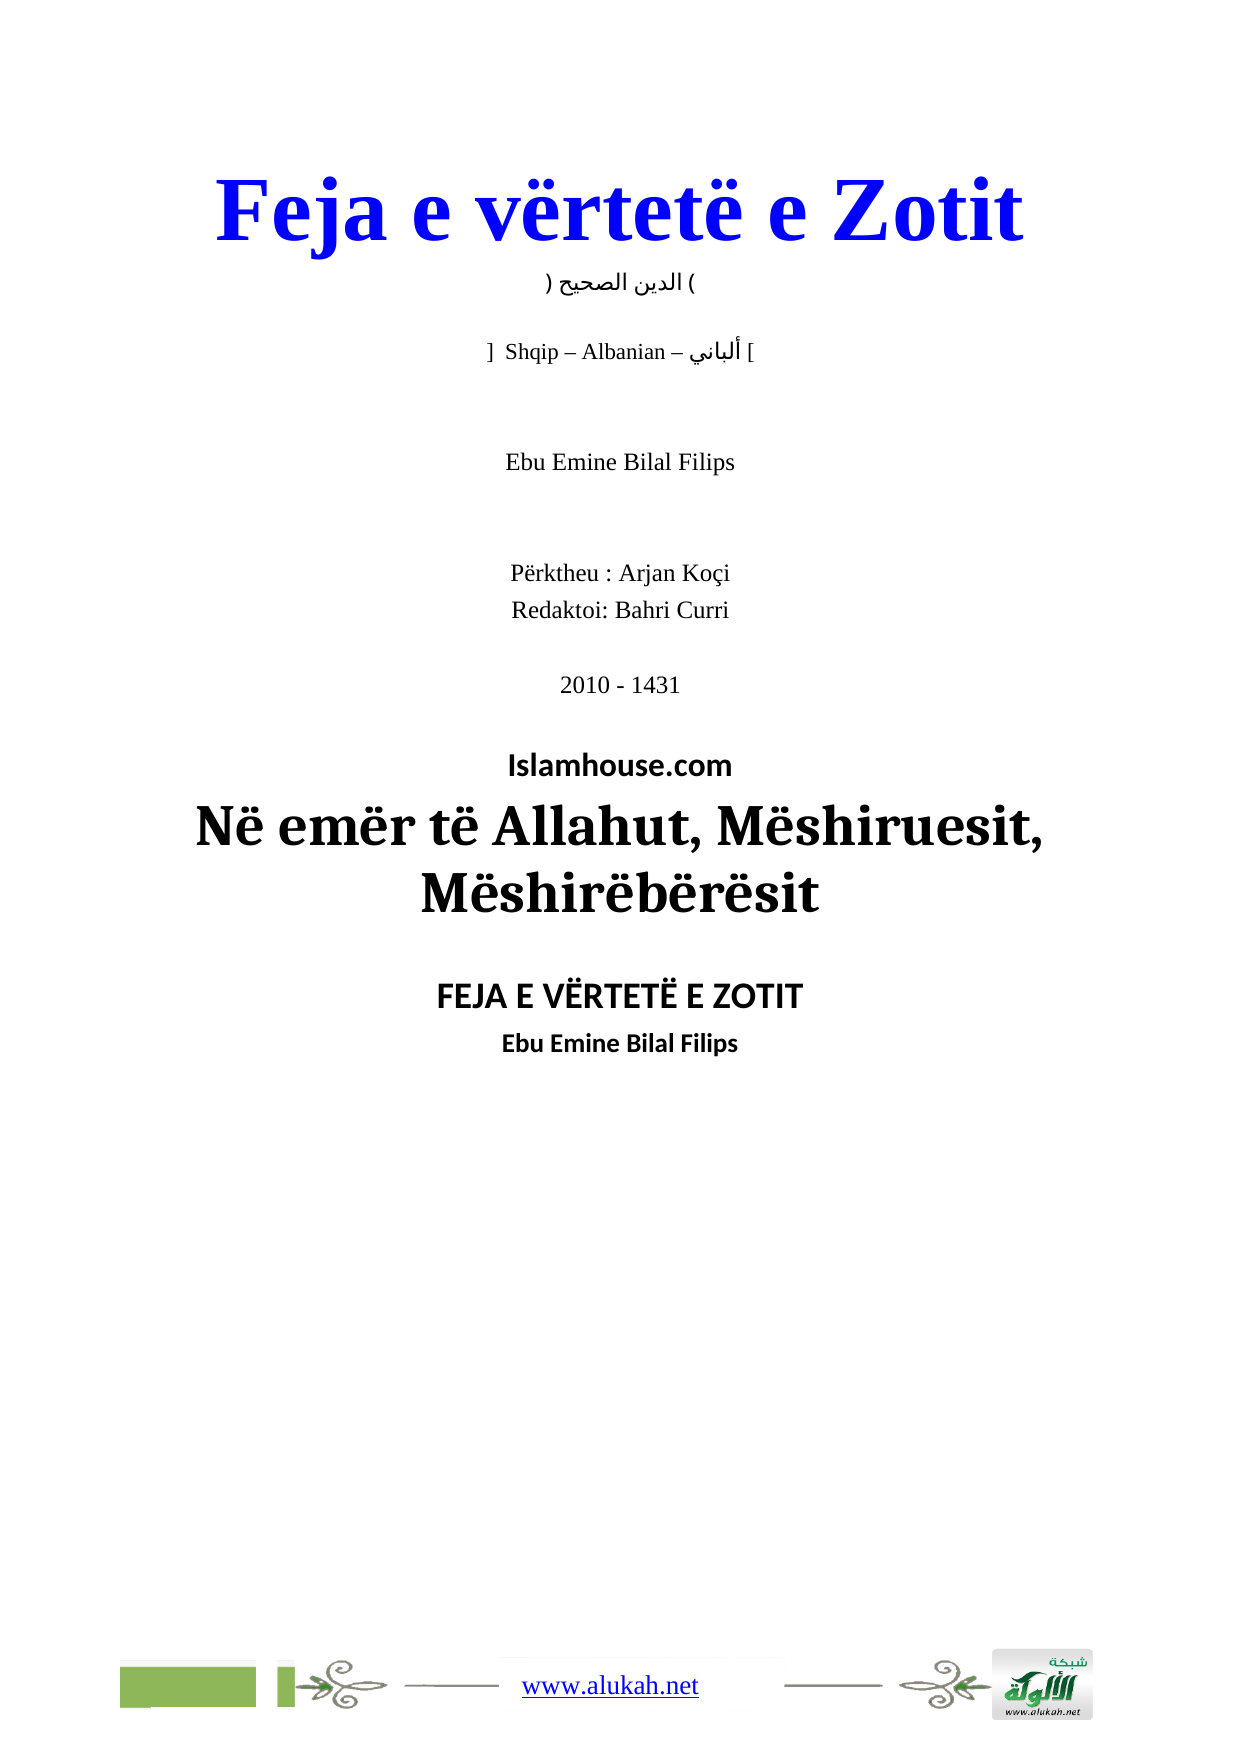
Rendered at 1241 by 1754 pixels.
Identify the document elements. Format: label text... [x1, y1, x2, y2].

text Përktheu : Arjan Koçi [118, 558, 1122, 587]
text Islamhouse.com [118, 744, 1122, 784]
text Feja e vërtetë e Zotit [118, 155, 1122, 261]
text FEJA E VËRTETË E ZOTIT [118, 972, 1122, 1018]
text Ebu Emine Bilal Filips [118, 447, 1122, 476]
text ] Shqip – Albanian – ألباني [ [118, 338, 1122, 365]
text Redaktoi: Bahri Curri [118, 596, 1122, 624]
text ﴿ الدين الصحيح ﴾ [118, 269, 1122, 295]
text Në emër të Allahut, Mëshiruesit, Mëshirëbërësit [118, 793, 1122, 927]
text Ebu Emine Bilal Filips [118, 1027, 1122, 1060]
picture [118, 1645, 1094, 1727]
text 2010 - 1431 [118, 670, 1122, 698]
